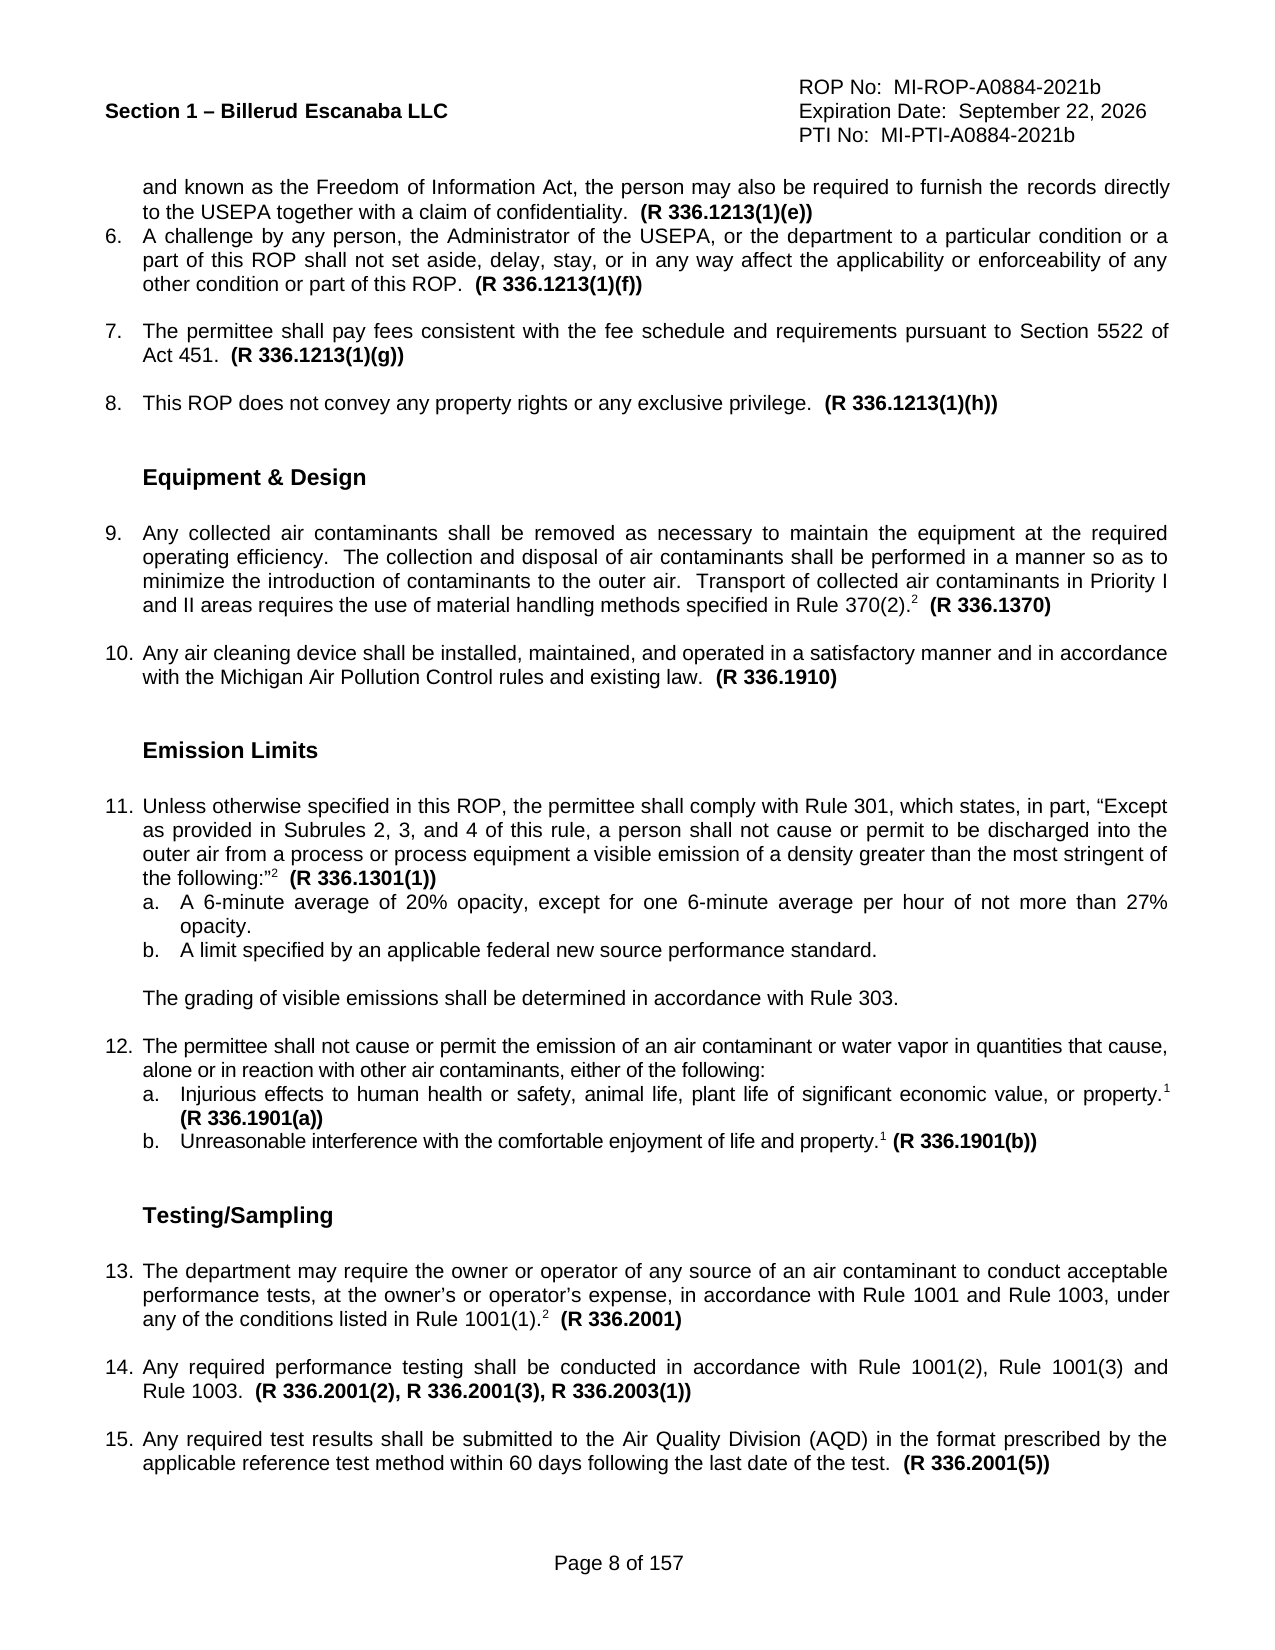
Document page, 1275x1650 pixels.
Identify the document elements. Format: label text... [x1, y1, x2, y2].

list A 6-minute average of 20% opacity, except for one 6-minute average per hour of not more than 27% opacity. [142, 890, 1170, 938]
list This ROP does not convey any property rights or any exclusive privilege. (R 336.1213(1)(h)) [105, 391, 1170, 415]
list Any air cleaning device shall be installed, maintained, and operated in a satisfactory manner and in accordance with the Michigan Air Pollution Control rules and existing law. (R 336.1910) [105, 641, 1170, 688]
subtitle Testing/Sampling [105, 1202, 1170, 1229]
subtitle Emission Limits [105, 737, 1170, 764]
list Injurious effects to human health or safety, animal life, plant life of significant economic value, or property.1 (R 336.1901(a)) [142, 1081, 1170, 1129]
list Unless otherwise specified in this ROP, the permittee shall comply with Rule 301, which states, in part, “Except as provided in Subrules 2, 3, and 4 of this rule, a person shall not cause or permit to be discharged into the outer air from a process or process equipment a visible emission of a density greater than the most stringent of the following:”2 (R 336.1301(1)) [105, 794, 1170, 890]
list The permittee shall pay fees consistent with the fee schedule and requirements pursuant to Section 5522 of Act 451. (R 336.1213(1)(g)) [105, 319, 1170, 367]
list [105, 173, 1170, 223]
text The grading of visible emissions shall be determined in accordance with Rule 303. [142, 986, 1170, 1009]
list The department may require the owner or operator of any source of an air contaminant to conduct acceptable performance tests, at the owner’s or operator’s expense, in accordance with Rule 1001 and Rule 1003, under any of the conditions listed in Rule 1001(1).2 (R 336.2001) [105, 1259, 1170, 1331]
list Any required test results shall be submitted to the Air Quality Division (AQD) in the format prescribed by the applicable reference test method within 60 days following the last date of the test. (R 336.2001(5)) [105, 1427, 1170, 1474]
list Any collected air contaminants shall be removed as necessary to maintain the equipment at the required operating efficiency. The collection and disposal of air contaminants shall be performed in a manner so as to minimize the introduction of contaminants to the outer air. Transport of collected air contaminants in Priority I and II areas requires the use of material handling methods specified in Rule 370(2).2 (R 336.1370) [105, 521, 1170, 617]
list Unreasonable interference with the comfortable enjoyment of life and property.1 (R 336.1901(b)) [142, 1129, 1170, 1153]
list A challenge by any person, the Administrator of the USEPA, or the department to a particular condition or a part of this ROP shall not set aside, delay, stay, or in any way affect the applicability or enforceability of any other condition or part of this ROP. (R 336.1213(1)(f)) [105, 223, 1170, 295]
subtitle Equipment & Design [105, 464, 1170, 491]
list Any required performance testing shall be conducted in accordance with Rule 1001(2), Rule 1001(3) and Rule 1003. (R 336.2001(2), R 336.2001(3), R 336.2003(1)) [105, 1355, 1170, 1403]
list The permittee shall not cause or permit the emission of an air contaminant or water vapor in quantities that cause, alone or in reaction with other air contaminants, either of the following: [105, 1033, 1170, 1081]
list A limit specified by an applicable federal new source performance standard. [142, 938, 1170, 962]
